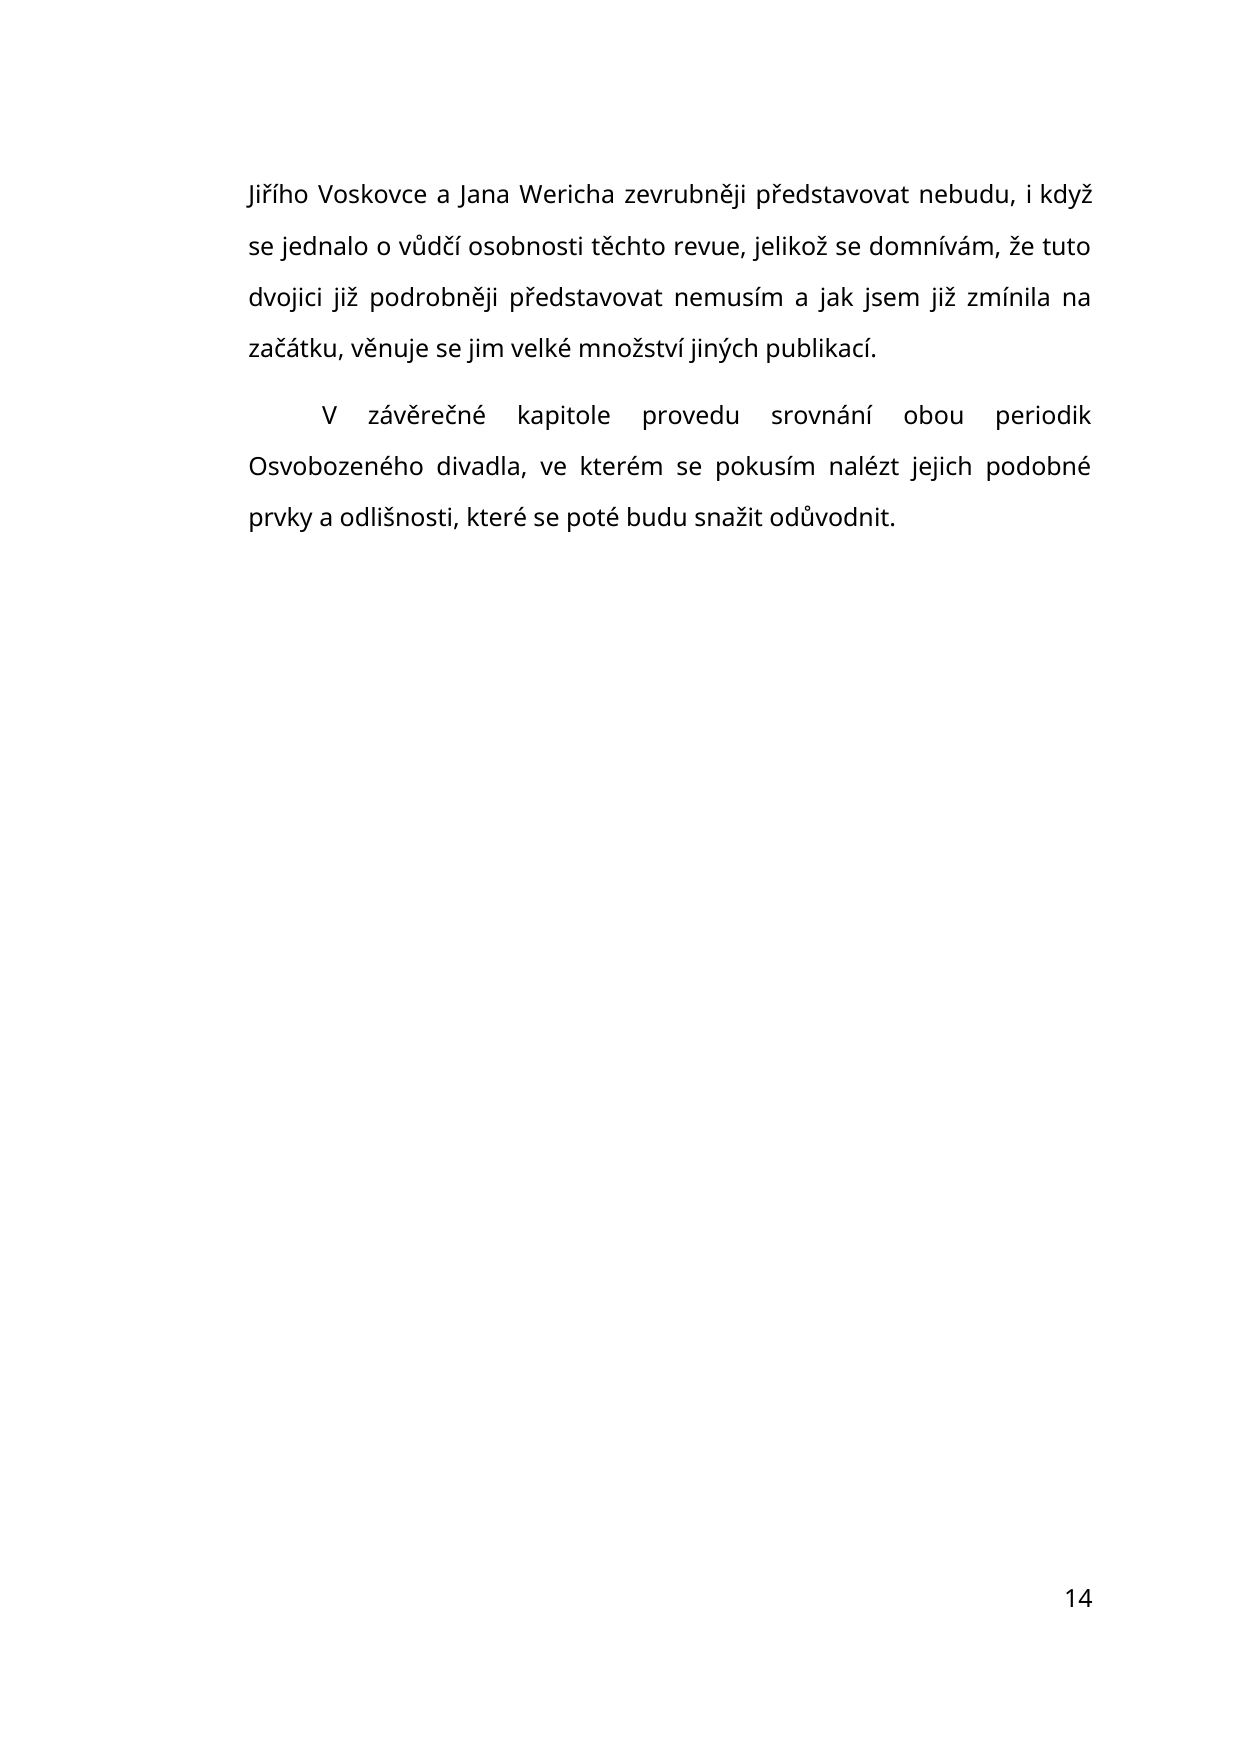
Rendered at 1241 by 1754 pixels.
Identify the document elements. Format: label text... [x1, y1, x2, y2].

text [248, 177, 1092, 364]
text V závěrečné kapitole provedu srovnání obou periodik Osvobozeného divadla, ve kterém se pokusím nalézt jejich podobné prvky a odlišnosti, které se poté budu snažit odůvodnit. [248, 398, 1092, 534]
